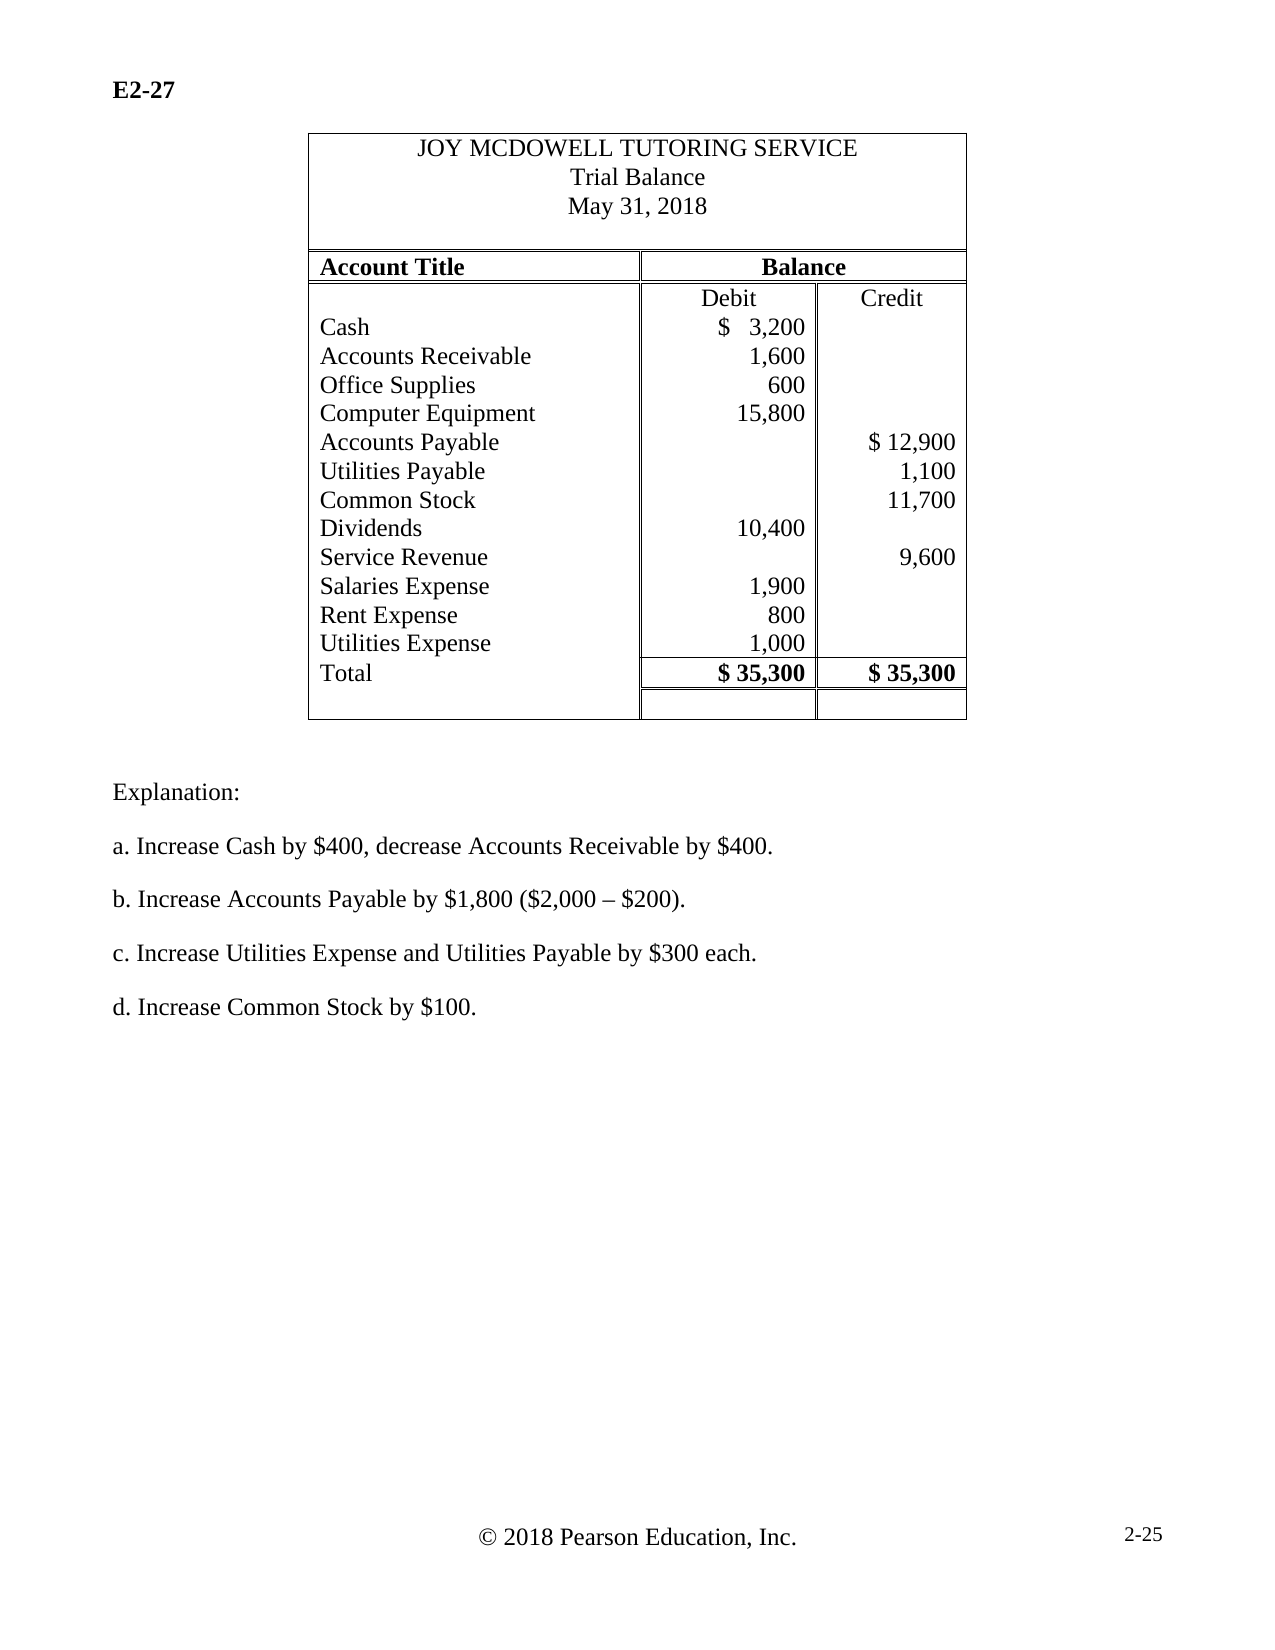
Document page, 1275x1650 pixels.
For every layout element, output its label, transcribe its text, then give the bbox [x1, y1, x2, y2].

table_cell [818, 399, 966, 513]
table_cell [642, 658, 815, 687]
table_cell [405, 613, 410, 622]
text d. Increase Common Stock by $100. [112, 992, 1162, 1021]
text b. Increase Accounts Payable by $1,800 ($2,000 – $200). [112, 884, 1162, 913]
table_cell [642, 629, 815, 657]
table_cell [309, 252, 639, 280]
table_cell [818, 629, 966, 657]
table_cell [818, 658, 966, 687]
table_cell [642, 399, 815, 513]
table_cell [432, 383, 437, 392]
text Explanation: [112, 777, 1162, 806]
text E2-27 [112, 75, 1162, 104]
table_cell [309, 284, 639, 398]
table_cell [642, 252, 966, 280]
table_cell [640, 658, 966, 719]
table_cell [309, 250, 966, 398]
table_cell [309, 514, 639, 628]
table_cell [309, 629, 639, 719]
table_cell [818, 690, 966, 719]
text c. Increase Utilities Expense and Utilities Payable by $300 each. [112, 938, 1162, 967]
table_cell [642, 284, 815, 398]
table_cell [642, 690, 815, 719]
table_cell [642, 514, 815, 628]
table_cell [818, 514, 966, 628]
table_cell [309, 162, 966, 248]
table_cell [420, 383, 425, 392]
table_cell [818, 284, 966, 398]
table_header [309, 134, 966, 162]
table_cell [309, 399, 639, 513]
text a. Increase Cash by $400, decrease Accounts Receivable by $400. [112, 831, 1162, 859]
